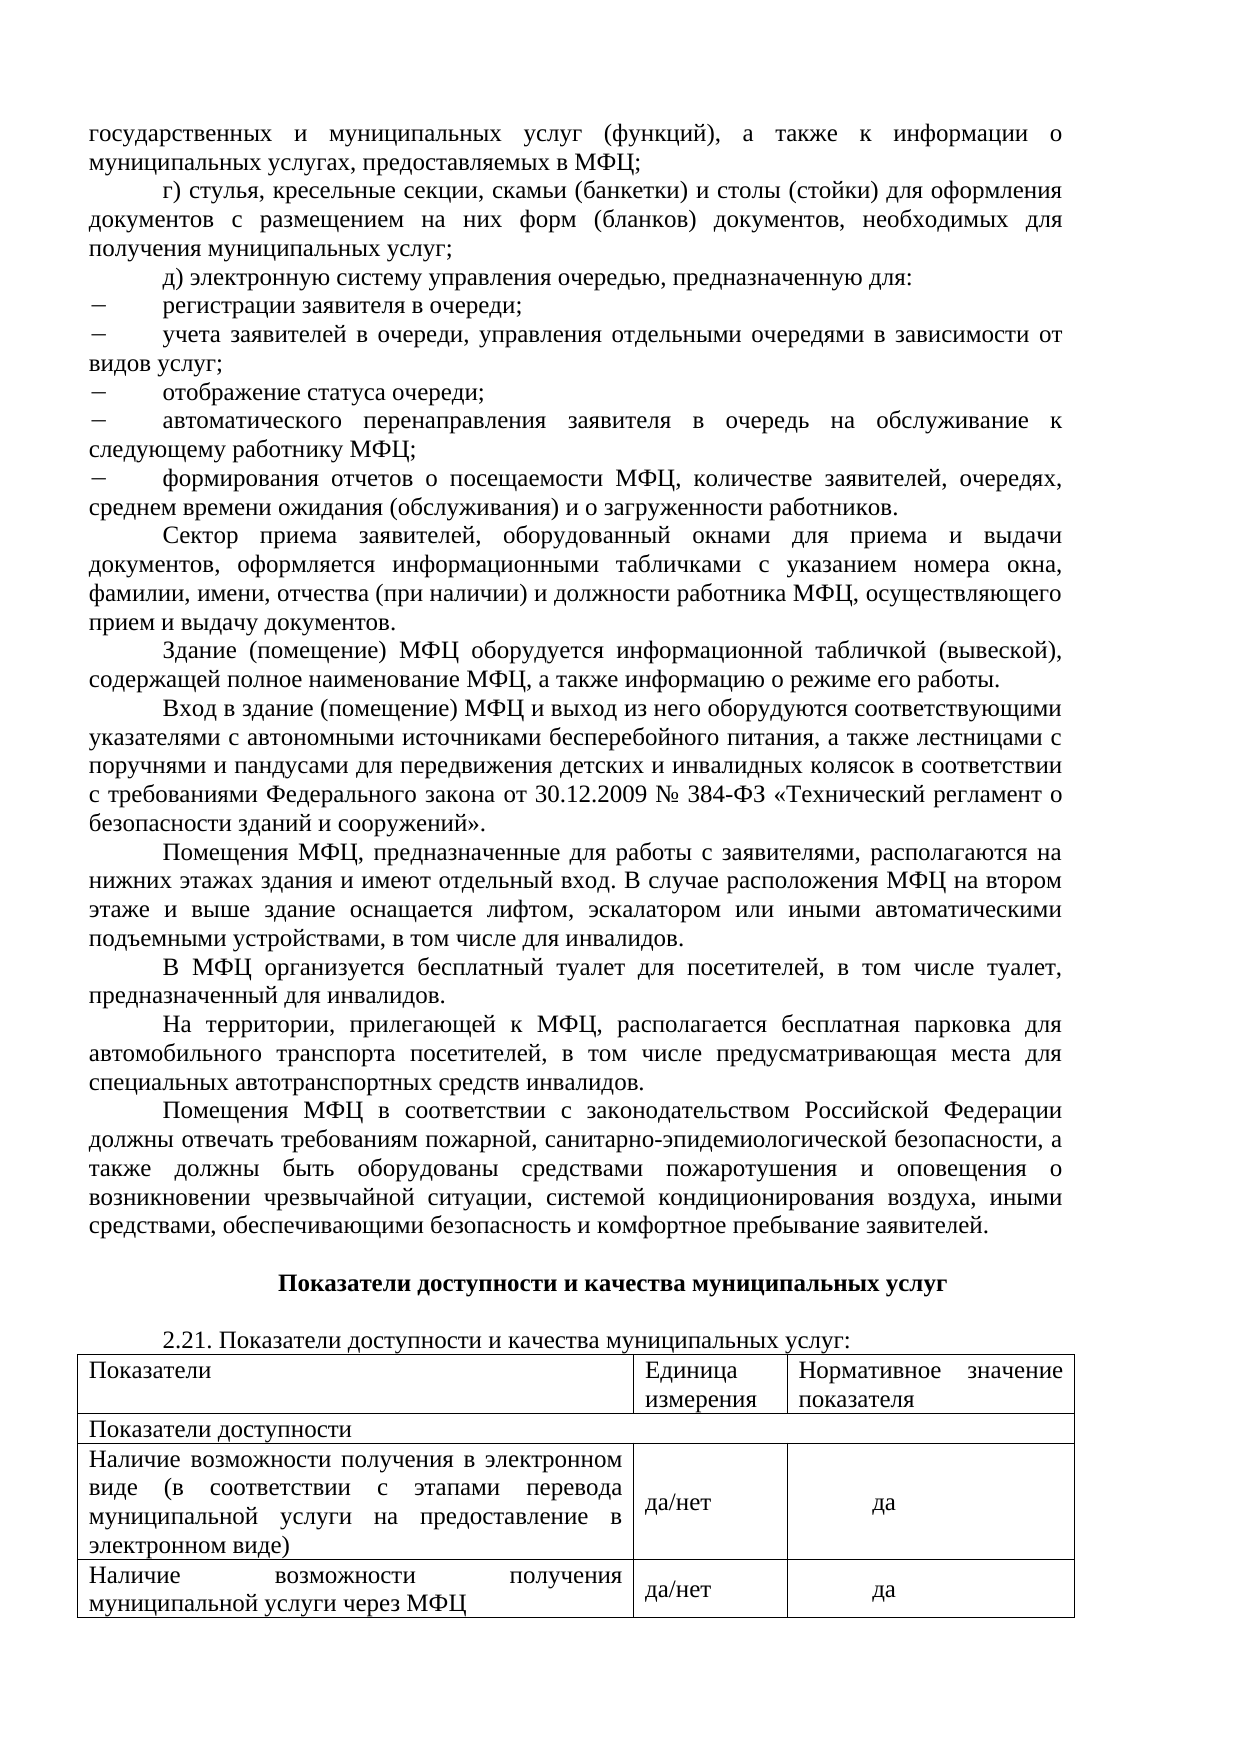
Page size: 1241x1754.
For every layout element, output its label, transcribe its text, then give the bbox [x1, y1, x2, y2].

text г) стулья, кресельные секции, скамьи (банкетки) и столы (стойки) для оформления документов с размещением на них форм (бланков) документов, необходимых для получения муниципальных услуг; [89, 176, 1063, 262]
text д) электронную систему управления очередью, предназначенную для: [89, 262, 1063, 291]
table_cell да/нет [634, 1444, 787, 1559]
text На территории, прилегающей к МФЦ, располагается бесплатная парковка для автомобильного транспорта посетителей, в том числе предусматривающая места для специальных автотранспортных средств инвалидов. [89, 1009, 1063, 1096]
table_cell да/нет [634, 1560, 787, 1617]
table_cell да [788, 1560, 1074, 1617]
table_cell да [788, 1444, 1074, 1559]
text Сектор приема заявителей, оборудованный окнами для приема и выдачи документов, оформляется информационными табличками с указанием номера окна, фамилии, имени, отчества (при наличии) и должности работника МФЦ, осуществляющего прием и выдачу документов. [89, 521, 1063, 636]
list учета заявителей в очереди, управления отдельными очередями в зависимости от видов услуг; [89, 319, 1063, 377]
list отображение статуса очереди; [89, 377, 1063, 406]
text Здание (помещение) МФЦ оборудуется информационной табличкой (вывеской), содержащей полное наименование МФЦ, а также информацию о режиме его работы. [89, 636, 1063, 693]
table_header Показатели [78, 1355, 633, 1413]
text 2.21. Показатели доступности и качества муниципальных услуг: [89, 1326, 1063, 1354]
table_header Нормативное значение показателя [788, 1355, 1074, 1413]
table_cell Наличие возможности получения муниципальной услуги через МФЦ [78, 1560, 633, 1617]
table_cell Наличие возможности получения в электронном виде (в соответствии с этапами перевода муниципальной услуги на предоставление в электронном виде) [78, 1444, 633, 1559]
table_header Единица измерения [634, 1355, 787, 1413]
text В МФЦ организуется бесплатный туалет для посетителей, в том числе туалет, предназначенный для инвалидов. [89, 952, 1063, 1009]
text Показатели доступности и качества муниципальных услуг [89, 1268, 1063, 1297]
list регистрации заявителя в очереди; [89, 291, 1063, 319]
text Помещения МФЦ, предназначенные для работы с заявителями, располагаются на нижних этажах здания и имеют отдельный вход. В случае расположения МФЦ на втором этаже и выше здание оснащается лифтом, эскалатором или иными автоматическими подъемными устройствами, в том числе для инвалидов. [89, 837, 1063, 952]
text Помещения МФЦ в соответствии с законодательством Российской Федерации должны отвечать требованиям пожарной, санитарно-эпидемиологической безопасности, а также должны быть оборудованы средствами пожаротушения и оповещения о возникновении чрезвычайной ситуации, системой кондиционирования воздуха, иными средствами, обеспечивающими безопасность и комфортное пребывание заявителей. [89, 1096, 1063, 1239]
list автоматического перенаправления заявителя в очередь на обслуживание к следующему работнику МФЦ; [89, 406, 1063, 463]
text Вход в здание (помещение) МФЦ и выход из него оборудуются соответствующими указателями с автономными источниками бесперебойного питания, а также лестницами с поручнями и пандусами для передвижения детских и инвалидных колясок в соответствии с требованиями Федерального закона от 30.12.2009 № 384-ФЗ «Технический регламент о безопасности зданий и сооружений». [89, 693, 1063, 837]
table_cell Показатели доступности [78, 1414, 1074, 1443]
list формирования отчетов о посещаемости МФЦ, количестве заявителей, очередях, среднем времени ожидания (обслуживания) и о загруженности работников. [89, 463, 1063, 521]
